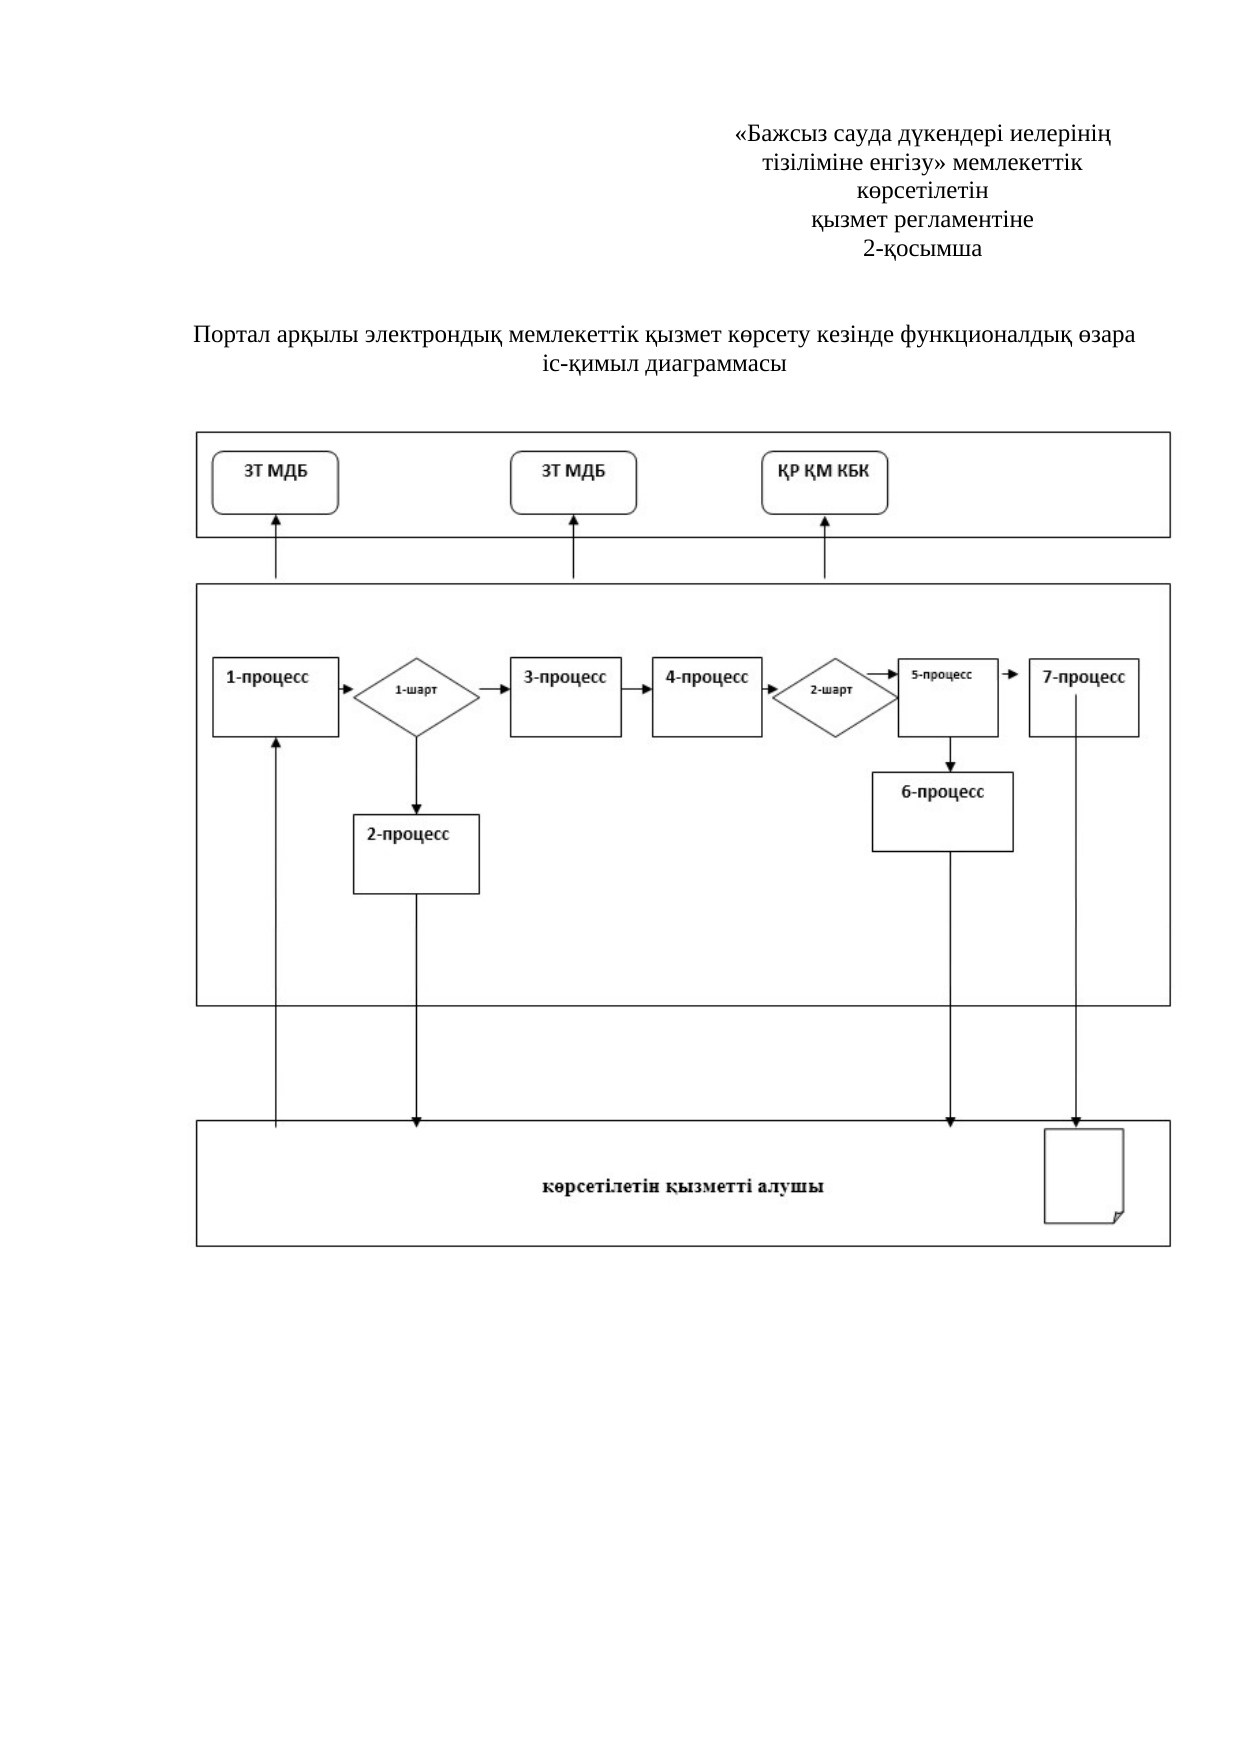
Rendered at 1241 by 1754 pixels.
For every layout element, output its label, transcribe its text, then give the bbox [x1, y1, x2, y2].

text 2-қосымша [693, 233, 1152, 262]
text Портал арқылы электрондық мемлекеттік қызмет көрсету кезінде функционалдық өзара іс-қимыл диаграммасы [177, 319, 1152, 377]
text тізіліміне енгізу» мемлекеттік көрсетілетін [693, 147, 1152, 204]
text «Бажсыз сауда дүкендері иелерінің [693, 118, 1152, 147]
picture [177, 430, 1182, 1258]
text қызмет регламентіне [693, 204, 1152, 233]
